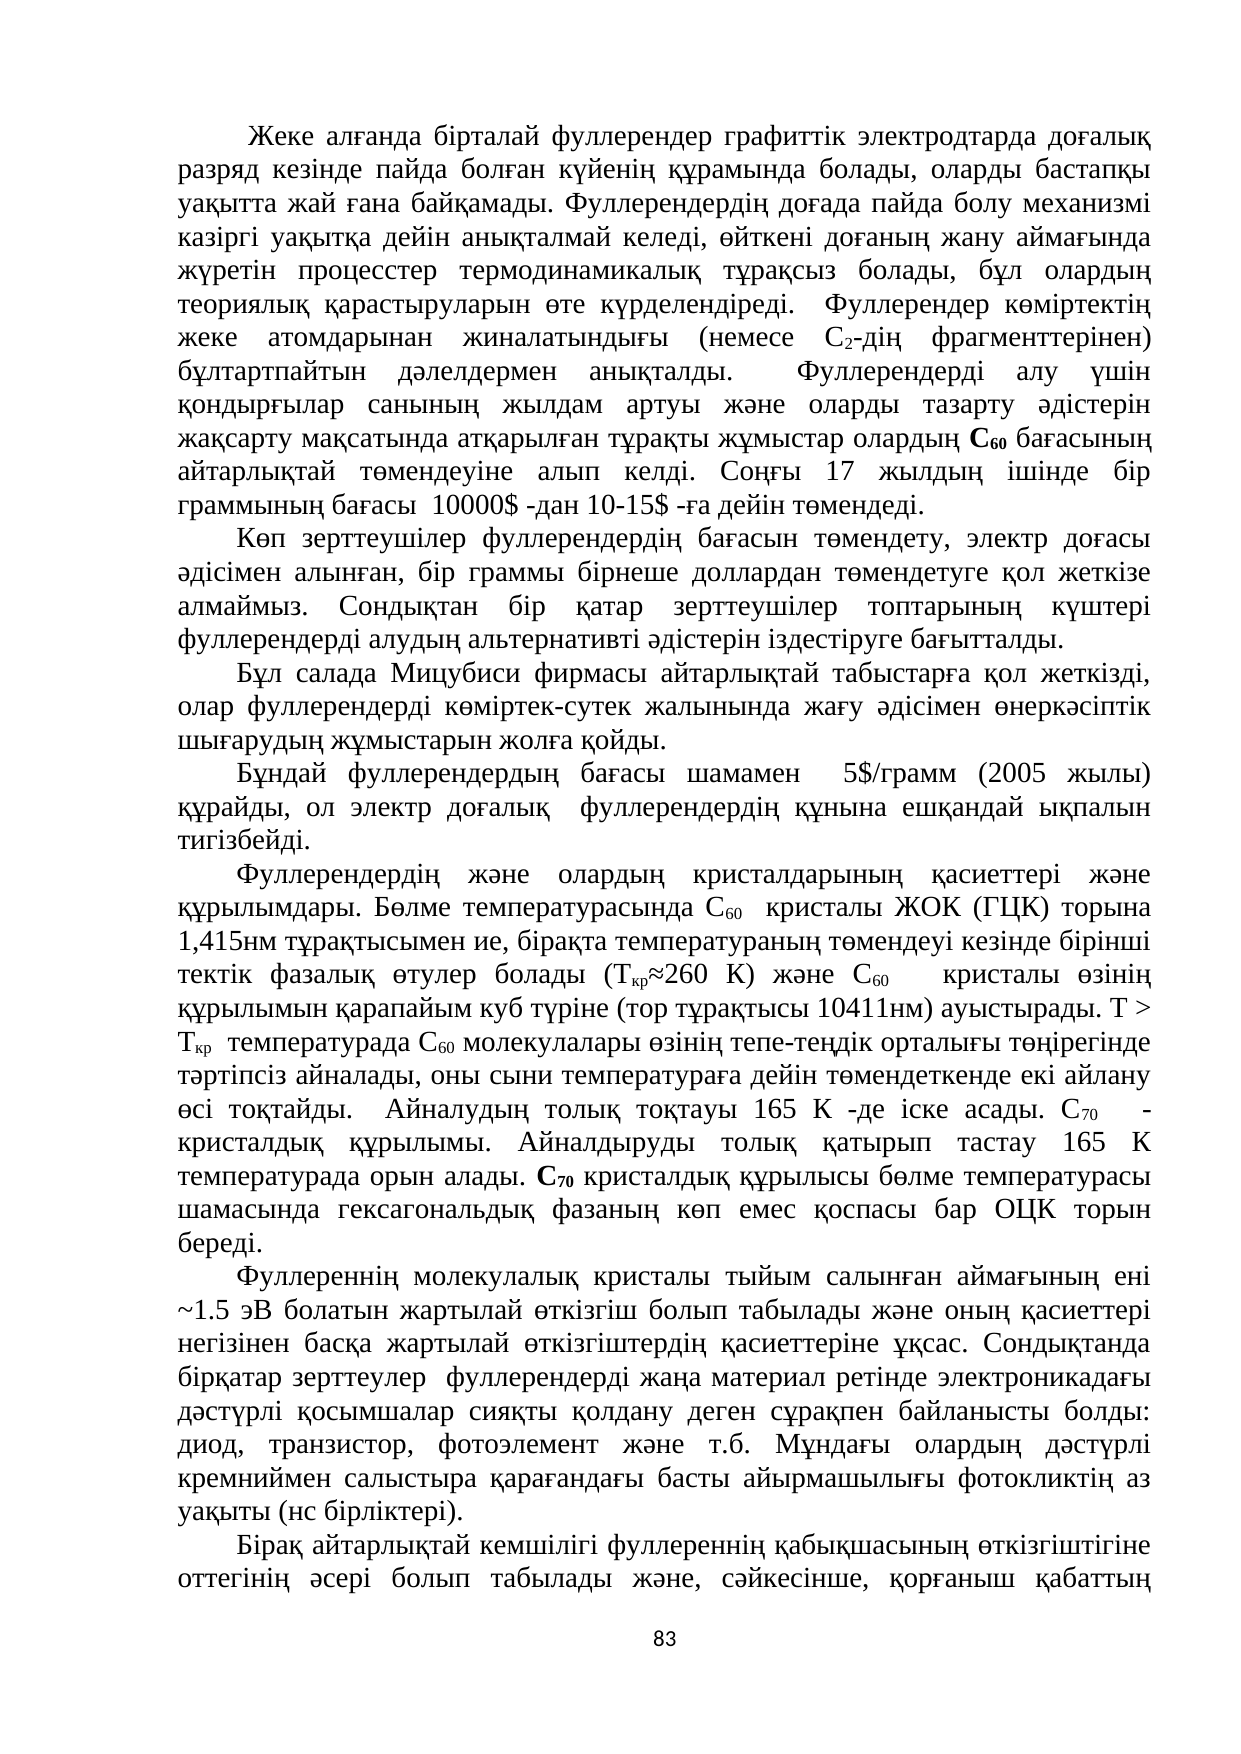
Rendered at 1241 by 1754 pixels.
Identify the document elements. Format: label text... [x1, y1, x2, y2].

text Бұндай фуллерендердың бағасы шамамен 5$/грамм (2005 жылы) құрайды, ол электр доғалық фуллерендердің құнына ешқандай ықпалын тигiзбейді. [177, 755, 1152, 856]
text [177, 1527, 1152, 1594]
text Фуллерендердің және олардың кристалдарының қасиеттері және құрылымдары. Бөлме температурасында С60 кристалы ЖОК (ГЦК) торына 1,415нм тұрақтысымен ие, бірақта температураның төмендеуі кезінде бірінші тектік фазалық өтулер болады (Ткр≈260 К) және С60 кристалы өзінің құрылымын қарапайым куб түріне (тор тұрақтысы 10411нм) ауыстырады. Т > Ткр температурада С60 молекулалары өзінің тепе-теңдік орталығы төңірегінде тәртіпсіз айналады, оны сыни температураға дейін төмендеткенде екі айлану өсі тоқтайды. Айналудың толық тоқтауы 165 К -де іске асады. С70 - кристалдық құрылымы. Айналдыруды толық қатырып тастау 165 К температурада орын алады. С70 кристалдық құрылысы бөлме температурасы шамасында гексагональдық фазаның көп емес қоспасы бар ОЦК торын береді. [177, 856, 1152, 1258]
text Көп зерттеушiлер фуллерендердің бағасын төмендету, электр доғасы әдiсімен алынған, бір граммы бірнеше доллардан төмендетуге қол жеткізе алмаймыз. Сондықтан бір қатар зерттеушiлер топтарының күштері фуллерендерді алудың альтернативті әдiстерiн iздестiруге бағытталды. [177, 521, 1152, 655]
text Бұл салада Мицубиси фирмасы айтарлықтай табыстарға қол жеткізді, олар фуллерендерді көміртек-сутек жалынында жағу әдісімен өнеркәсіптік шығарудың жұмыстарын жолға қойды. [177, 655, 1152, 755]
text Жеке алғанда бірталай фуллерендер графиттік электродтарда доғалық разряд кезінде пайда болған күйенің құрамында болады, оларды бастапқы уақытта жай ғана байқамады. Фуллерендердің доғада пайда болу механизмі казіргі уақытқа дейін анықталмай келеді, өйткені доғаның жану аймағында жүретін процесстер термодинамикалық тұрақсыз болады, бұл олардың теориялық қарастыруларын өте күрделендіреді. Фуллерендер көміртектің жеке атомдарынан жиналатындығы (немесе С2-дiң фрагменттерінен) бұлтартпайтын дәлелдермен анықталды. Фуллерендерді алу үшін қондырғылар санының жылдам артуы және оларды тазарту әдістерін жақсарту мақсатында атқарылған тұрақты жұмыстар олардың С60 бағасының айтарлықтай төмендеуіне алып келді. Соңғы 17 жылдың ішінде бір граммының бағасы 10000$ -дан 10-15$ -ға дейін төмендеді. [177, 118, 1152, 521]
text Фуллереннің молекулалық кристалы тыйым салынған аймағының ені ~1.5 эВ болатын жартылай өткізгіш болып табылады және оның қасиеттері негізінен басқа жартылай өткізгіштердің қасиеттеріне ұқсас. Сондықтанда бірқатар зерттеулер фуллерендерді жаңа материал ретінде электроникадағы дәстүрлі қосымшалар сияқты қолдану деген сұрақпен байланысты болды: диод, транзистор, фотоэлемент және т.б. Мұндағы олардың дәстүрлі кремниймен салыстыра қарағандағы басты айырмашылығы фотокликтің аз уақыты (нс бірліктері). [177, 1258, 1152, 1527]
